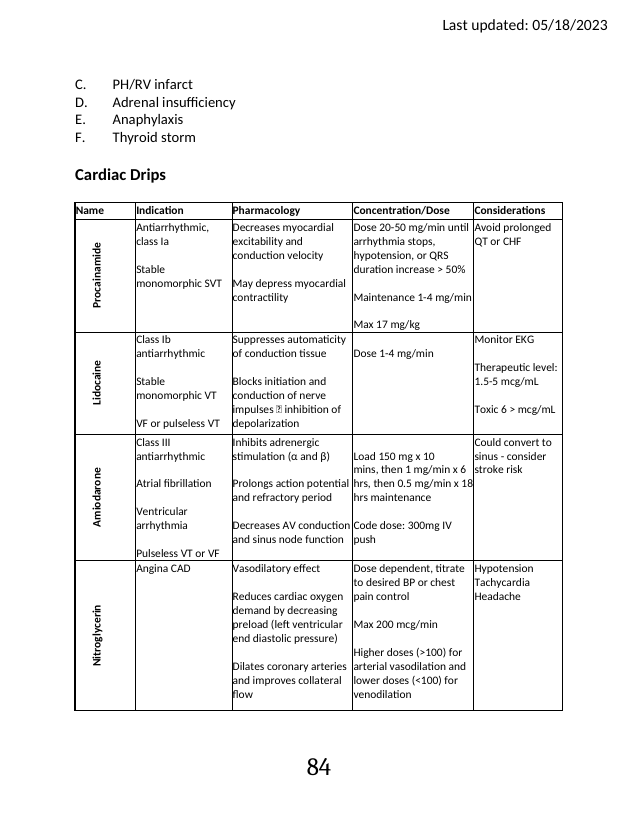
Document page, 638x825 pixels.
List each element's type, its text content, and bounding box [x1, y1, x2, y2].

table_cell Amiodarone [76, 435, 135, 560]
table_cell Dose dependent, titrate to desired BP or chest pain control Max 200 mcg/min Higher doses (>100) for arterial vasodilation and lower doses (<100) for venodilation [353, 561, 473, 710]
table_header Indication [136, 203, 232, 219]
table_header Pharmacology [233, 203, 352, 219]
table_cell Avoid prolonged QT or CHF [474, 220, 562, 332]
table_cell Vasodilatory effect Reduces cardiac oxygen demand by decreasing preload (left ventricular end diastolic pressure) Dilates coronary arteries and improves collateral flow [233, 561, 352, 710]
list Adrenal insufficiency [75, 93, 562, 111]
table_cell Monitor EKG Therapeutic level: 1.5-5 mcg/mL Toxic 6 > mcg/mL [474, 333, 562, 434]
table_cell Dose 20-50 mg/min until arrhythmia stops, hypotension, or QRS duration increase > 50% Maintenance 1-4 mg/min Max 17 mg/kg [353, 220, 473, 332]
table_cell Lidocaine [76, 333, 135, 434]
table_cell Class Ib antiarrhythmic Stable monomorphic VT VF or pulseless VT [136, 333, 232, 434]
table_header Name [76, 203, 135, 219]
table_cell Class III antiarrhythmic Atrial fibrillation Ventricular arrhythmia Pulseless VT or VF [136, 435, 232, 560]
table_header Concentration/Dose [353, 203, 473, 219]
table_cell Could convert to sinus - consider stroke risk [474, 435, 562, 560]
table_cell Dose 1-4 mg/min [353, 333, 473, 434]
subtitle Cardiac Drips [75, 164, 562, 184]
table_cell Nitroglycerin [76, 561, 135, 710]
table_cell Antiarrhythmic, class Ia Stable monomorphic SVT [136, 220, 232, 332]
list Thyroid storm [75, 128, 562, 146]
table_cell Procainamide [76, 220, 135, 332]
table_cell Load 150 mg x 10 mins, then 1 mg/min x 6 hrs, then 0.5 mg/min x 18 hrs maintenance Code dose: 300mg IV push [353, 435, 473, 560]
list PH/RV infarct [75, 75, 562, 93]
table_cell Angina CAD [136, 561, 232, 710]
table_cell Hypotension Tachycardia Headache [474, 561, 562, 710]
table_cell Decreases myocardial excitability and conduction velocity May depress myocardial contractility [233, 220, 352, 332]
table_cell Inhibits adrenergic stimulation (α and β) Prolongs action potential and refractory period Decreases AV conduction and sinus node function [233, 435, 352, 560]
list Anaphylaxis [75, 111, 562, 128]
table_cell Suppresses automaticity of conduction tissue Blocks initiation and conduction of nerve impulses  inhibition of depolarization [233, 333, 352, 434]
table_header Considerations [474, 203, 562, 219]
